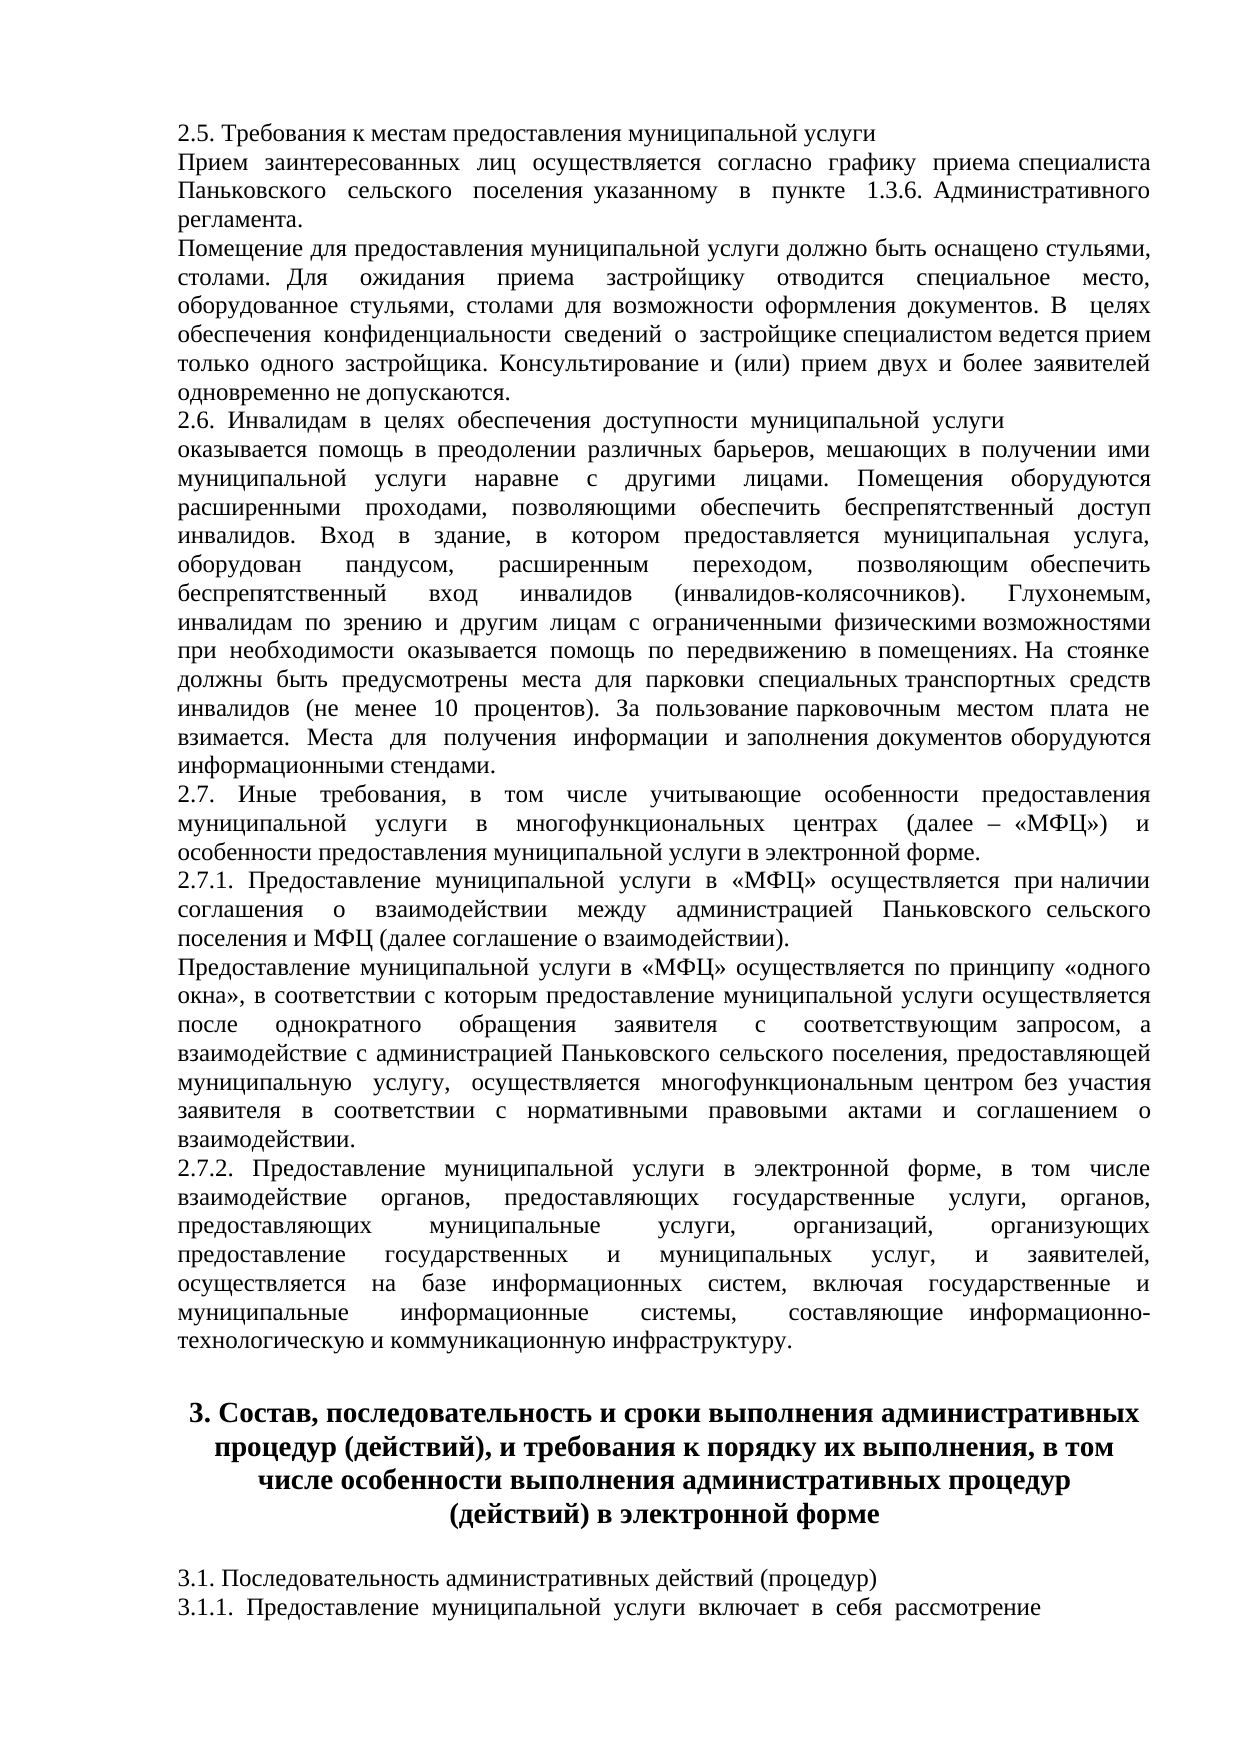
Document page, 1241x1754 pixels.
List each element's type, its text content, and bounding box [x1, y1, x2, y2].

text 2.7.1. Предоставление муниципальной услуги в «МФЦ» осуществляется при наличии соглашения о взаимодействии между администрацией Паньковского сельского поселения и МФЦ (далее соглашение о взаимодействии). [177, 866, 1152, 952]
text процедур (действий), и требования к порядку их выполнения, в том числе особенности выполнения административных процедур [177, 1429, 1152, 1496]
text 2.7. Иные требования, в том числе учитывающие особенности предоставления муниципальной услуги в многофункциональных центрах (далее – «МФЦ») и особенности предоставления муниципальной услуги в электронной форме. [177, 779, 1152, 866]
text 3.1. Последовательность административных действий (процедур) [177, 1563, 1152, 1592]
text оказывается помощь в преодолении различных барьеров, мешающих в получении ими муниципальной услуги наравне с другими лицами. Помещения оборудуются расширенными проходами, позволяющими обеспечить беспрепятственный доступ инвалидов. Вход в здание, в котором предоставляется муниципальная услуга, оборудован пандусом, расширенным переходом, позволяющим обеспечить беспрепятственный вход инвалидов (инвалидов-колясочников). Глухонемым, инвалидам по зрению и другим лицам с ограниченными физическими возможностями при необходимости оказывается помощь по передвижению в помещениях. На стоянке должны быть предусмотрены места для парковки специальных транспортных средств инвалидов (не менее 10 процентов). За пользование парковочным местом плата не взимается. Места для получения информации и заполнения документов оборудуются информационными стендами. [177, 434, 1152, 779]
text 3. Состав, последовательность и сроки выполнения административных [177, 1395, 1152, 1429]
text Прием заинтересованных лиц осуществляется согласно графику приема специалиста Паньковского сельского поселения указанному в пункте 1.3.6. Административного регламента. [177, 147, 1152, 233]
text 2.5. Требования к местам предоставления муниципальной услуги [177, 118, 1152, 147]
text Предоставление муниципальной услуги в «МФЦ» осуществляется по принципу «одного окна», в соответствии с которым предоставление муниципальной услуги осуществляется после однократного обращения заявителя с соответствующим запросом, а взаимодействие с администрацией Паньковского сельского поселения, предоставляющей муниципальную услугу, осуществляется многофункциональным центром без участия заявителя в соответствии с нормативными правовыми актами и соглашением о взаимодействии. [177, 952, 1152, 1153]
text 2.6. Инвалидам в целях обеспечения доступности муниципальной услуги [177, 406, 1152, 434]
text Помещение для предоставления муниципальной услуги должно быть оснащено стульями, столами. Для ожидания приема застройщику отводится специальное место, оборудованное стульями, столами для возможности оформления документов. В целях обеспечения конфиденциальности сведений о застройщике специалистом ведется прием только одного застройщика. Консультирование и (или) прием двух и более заявителей одновременно не допускаются. [177, 233, 1152, 406]
text 3.1.1. Предоставление муниципальной услуги включает в себя рассмотрение [177, 1592, 1152, 1620]
text (действий) в электронной форме [177, 1496, 1152, 1529]
text 2.7.2. Предоставление муниципальной услуги в электронной форме, в том числе взаимодействие органов, предоставляющих государственные услуги, органов, предоставляющих муниципальные услуги, организаций, организующих предоставление государственных и муниципальных услуг, и заявителей, осуществляется на базе информационных систем, включая государственные и муниципальные информационные системы, составляющие информационно-технологическую и коммуникационную инфраструктуру. [177, 1153, 1152, 1354]
